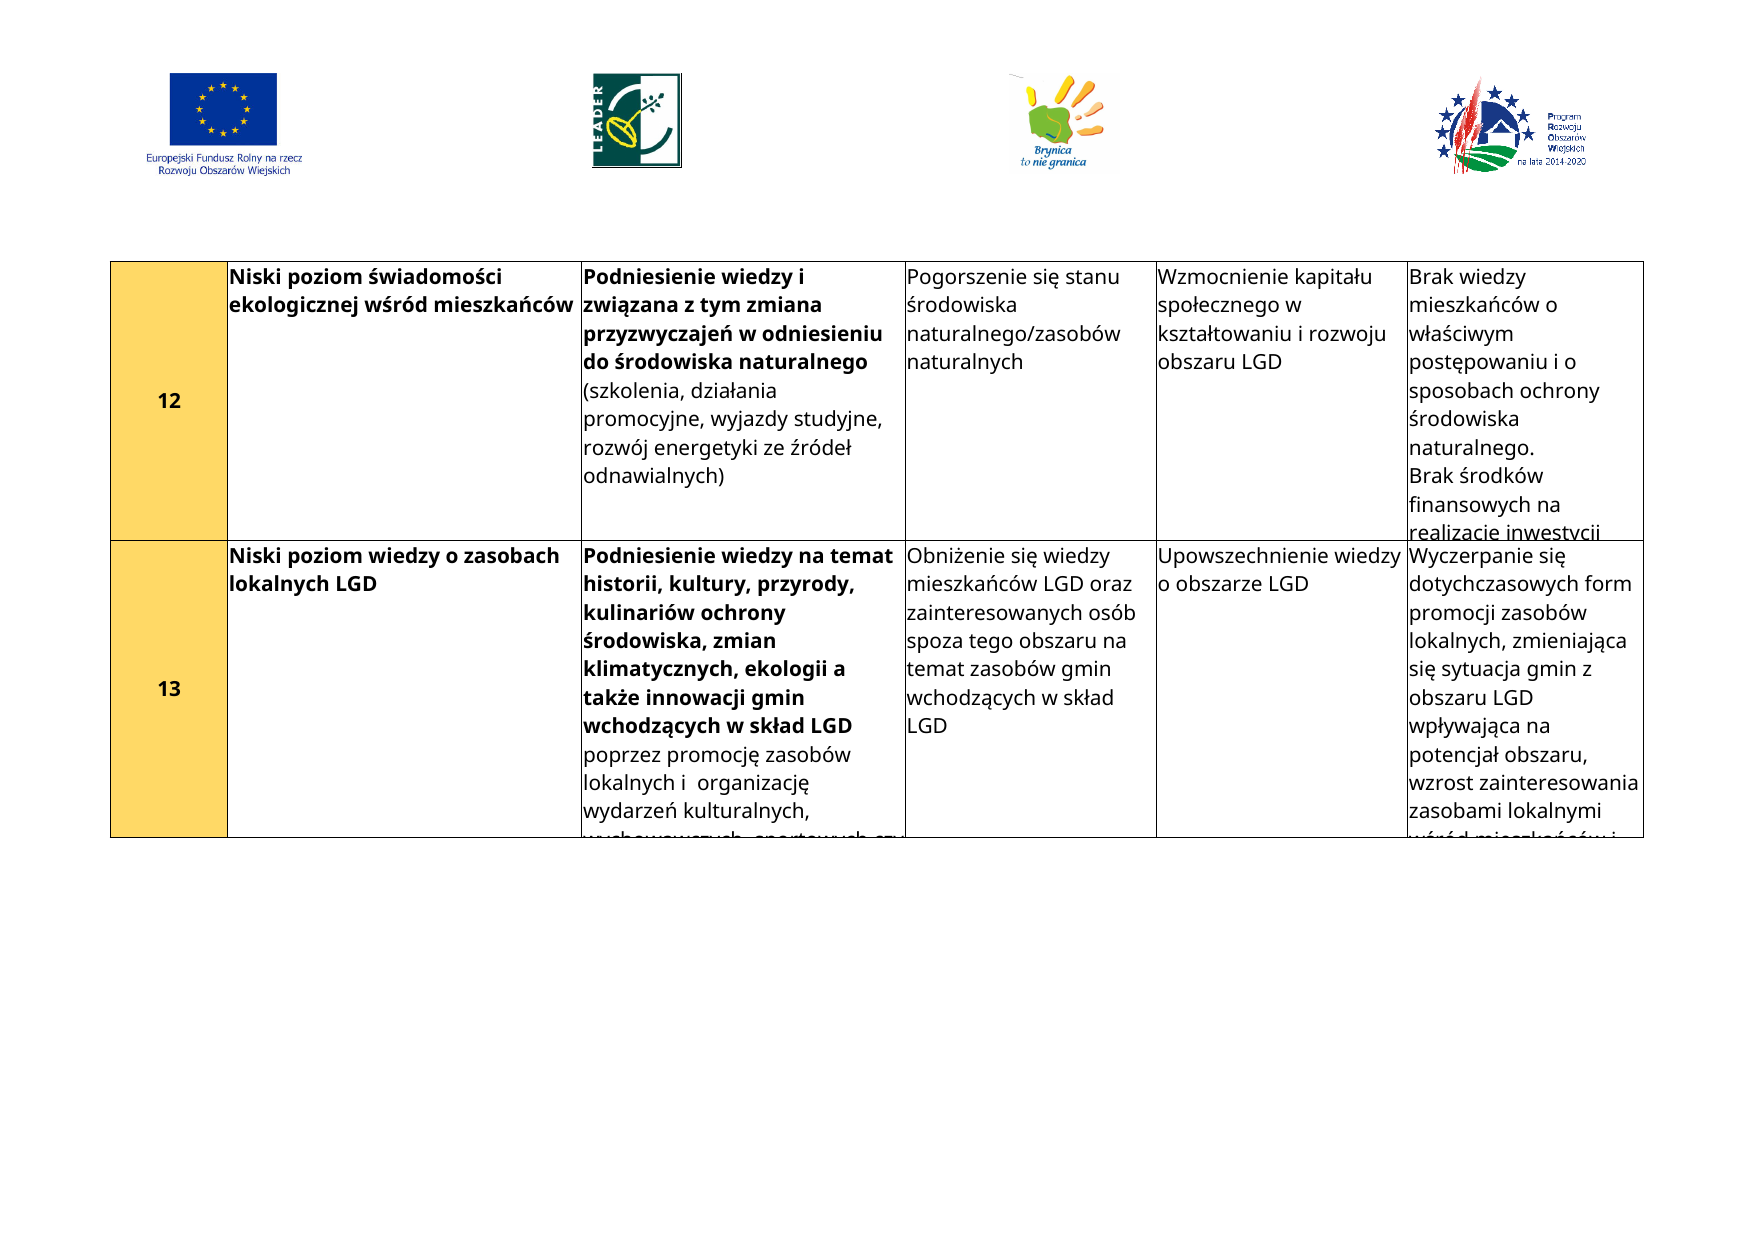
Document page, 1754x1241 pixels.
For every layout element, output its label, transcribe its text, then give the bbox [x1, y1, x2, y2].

table_cell Upowszechnienie wiedzy o obszarze LGD [1157, 541, 1407, 837]
table_cell Niski poziom świadomości ekologicznej wśród mieszkańców [228, 262, 581, 540]
table_cell 12 [111, 262, 227, 540]
picture [1009, 73, 1120, 174]
table_cell Obniżenie się wiedzy mieszkańców LGD oraz zainteresowanych osób spoza tego obszaru na temat zasobów gmin wchodzących w skład LGD [906, 541, 1156, 837]
picture [1430, 73, 1590, 175]
table_cell Wzmocnienie kapitału społecznego w kształtowaniu i rozwoju obszaru LGD [1157, 262, 1407, 540]
table_cell Pogorszenie się stanu środowiska naturalnego/zasobów naturalnych [906, 262, 1156, 540]
table_cell Podniesienie wiedzy i związana z tym zmiana przyzwyczajeń w odniesieniu do środowiska naturalnego (szkolenia, działania promocyjne, wyjazdy studyjne, rozwój energetyki ze źródeł odnawialnych) [582, 262, 905, 540]
picture [592, 73, 682, 168]
table_cell 13 [111, 541, 227, 837]
table_cell Wyczerpanie się dotychczasowych form promocji zasobów lokalnych, zmieniająca się sytuacja gmin z obszaru LGD wpływająca na potencjał obszaru, wzrost zainteresowania zasobami lokalnymi wśród mieszkańców i zainteresowanych [1408, 541, 1643, 837]
table_cell Brak wiedzy mieszkańców o właściwym postępowaniu i o sposobach ochrony środowiska naturalnego. Brak środków finansowych na realizację inwestycji prośrodowiskowych. [1408, 262, 1643, 540]
table_cell Podniesienie wiedzy na temat historii, kultury, przyrody, kulinariów ochrony środowiska, zmian klimatycznych, ekologii a także innowacji gmin wchodzących w skład LGD poprzez promocję zasobów lokalnych i organizację wydarzeń kulturalnych, wychowawczych, sportowych czy rozrywkowych [582, 541, 905, 837]
table_cell Niski poziom wiedzy o zasobach lokalnych LGD [228, 541, 581, 837]
picture [146, 73, 302, 176]
